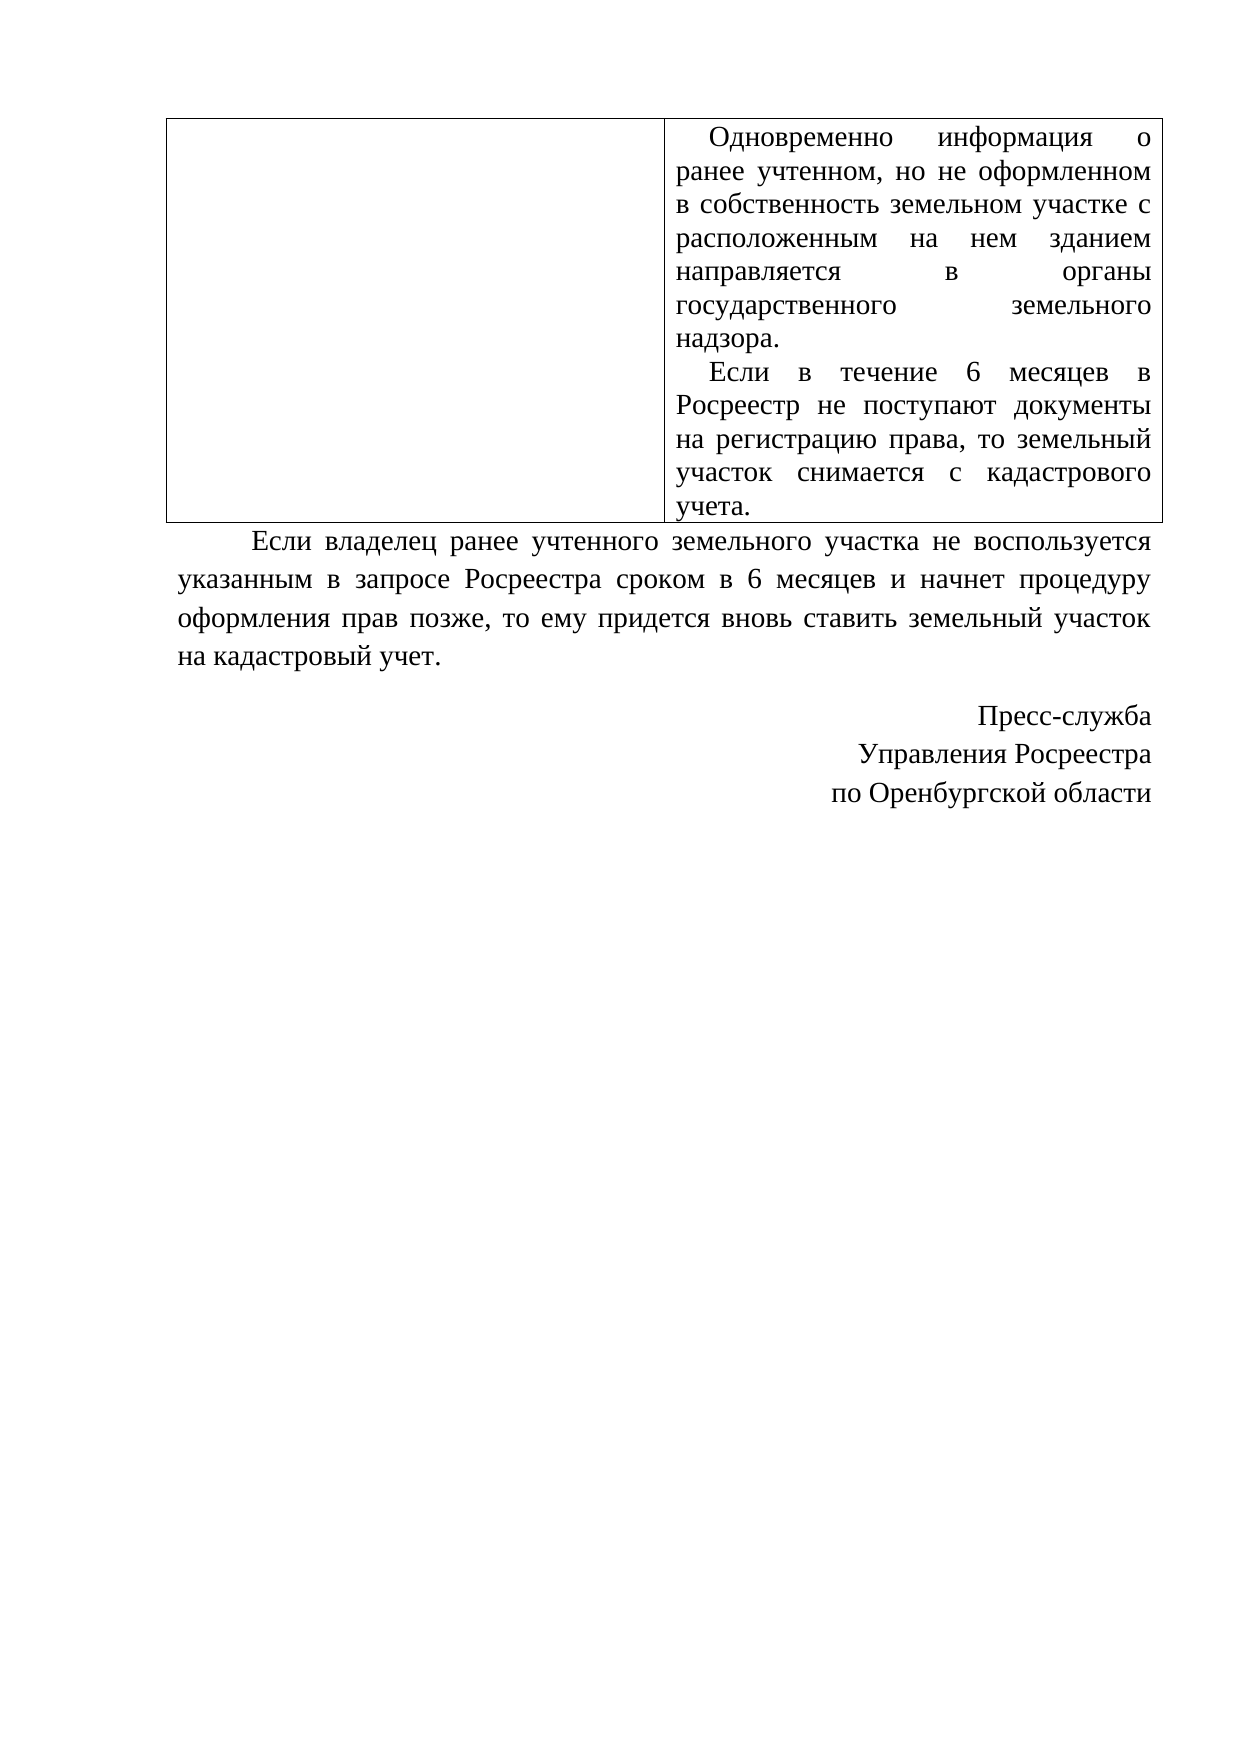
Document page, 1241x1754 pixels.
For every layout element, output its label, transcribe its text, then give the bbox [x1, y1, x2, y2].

text Если владелец ранее учтенного земельного участка не воспользуется указанным в запросе Росреестра сроком в 6 месяцев и начнет процедуру оформления прав позже, то ему придется вновь ставить земельный участок на кадастровый учет. [177, 523, 1152, 672]
text Пресс-служба Управления Росреестра по Оренбургской области [177, 698, 1152, 808]
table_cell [167, 119, 664, 522]
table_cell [665, 119, 1162, 522]
